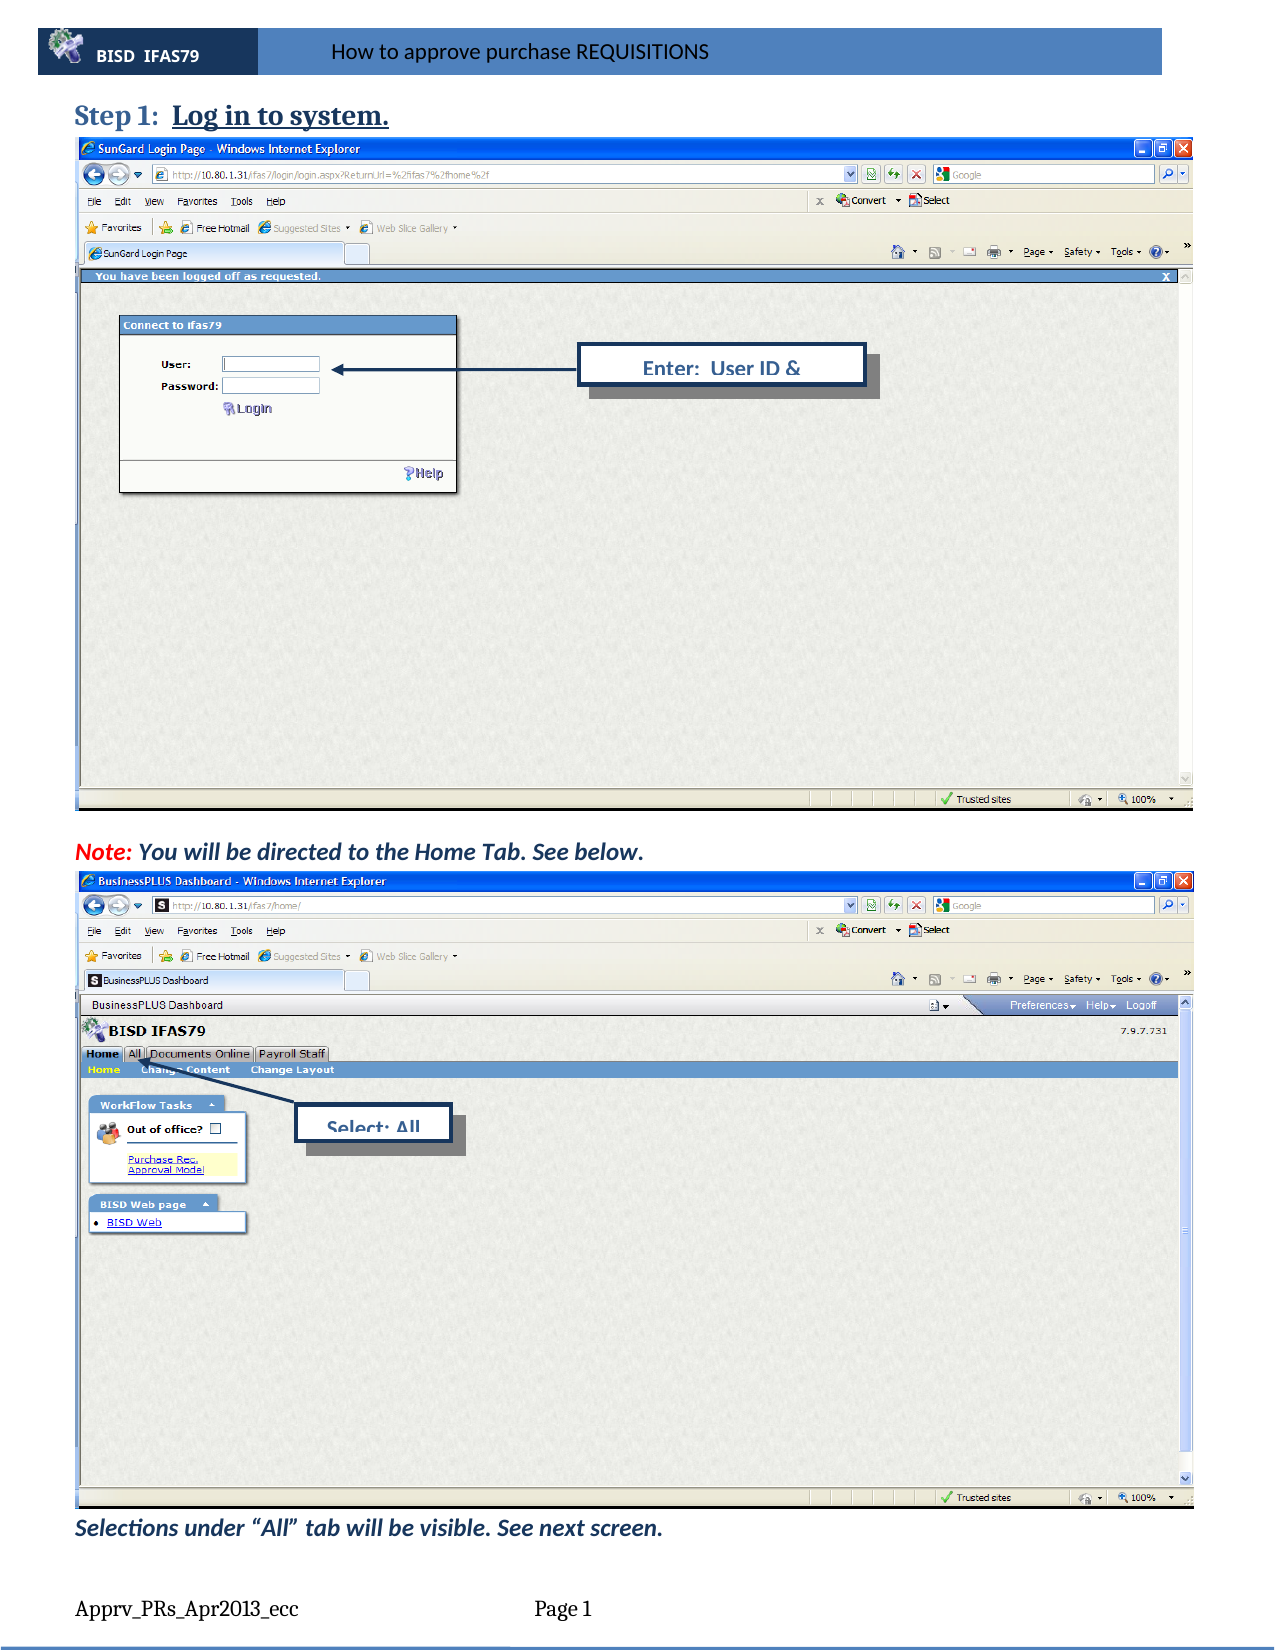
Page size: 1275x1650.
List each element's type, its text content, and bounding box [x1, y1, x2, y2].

picture [48, 28, 84, 63]
text Selections under “All” tab will be visible. See next screen. [75, 1513, 1200, 1543]
text Note: You will be directed to the Home Tab. See below. [75, 836, 1200, 866]
picture [75, 137, 1193, 811]
picture [75, 871, 1194, 1509]
subtitle Step 1: Log in to system. [75, 99, 1200, 132]
